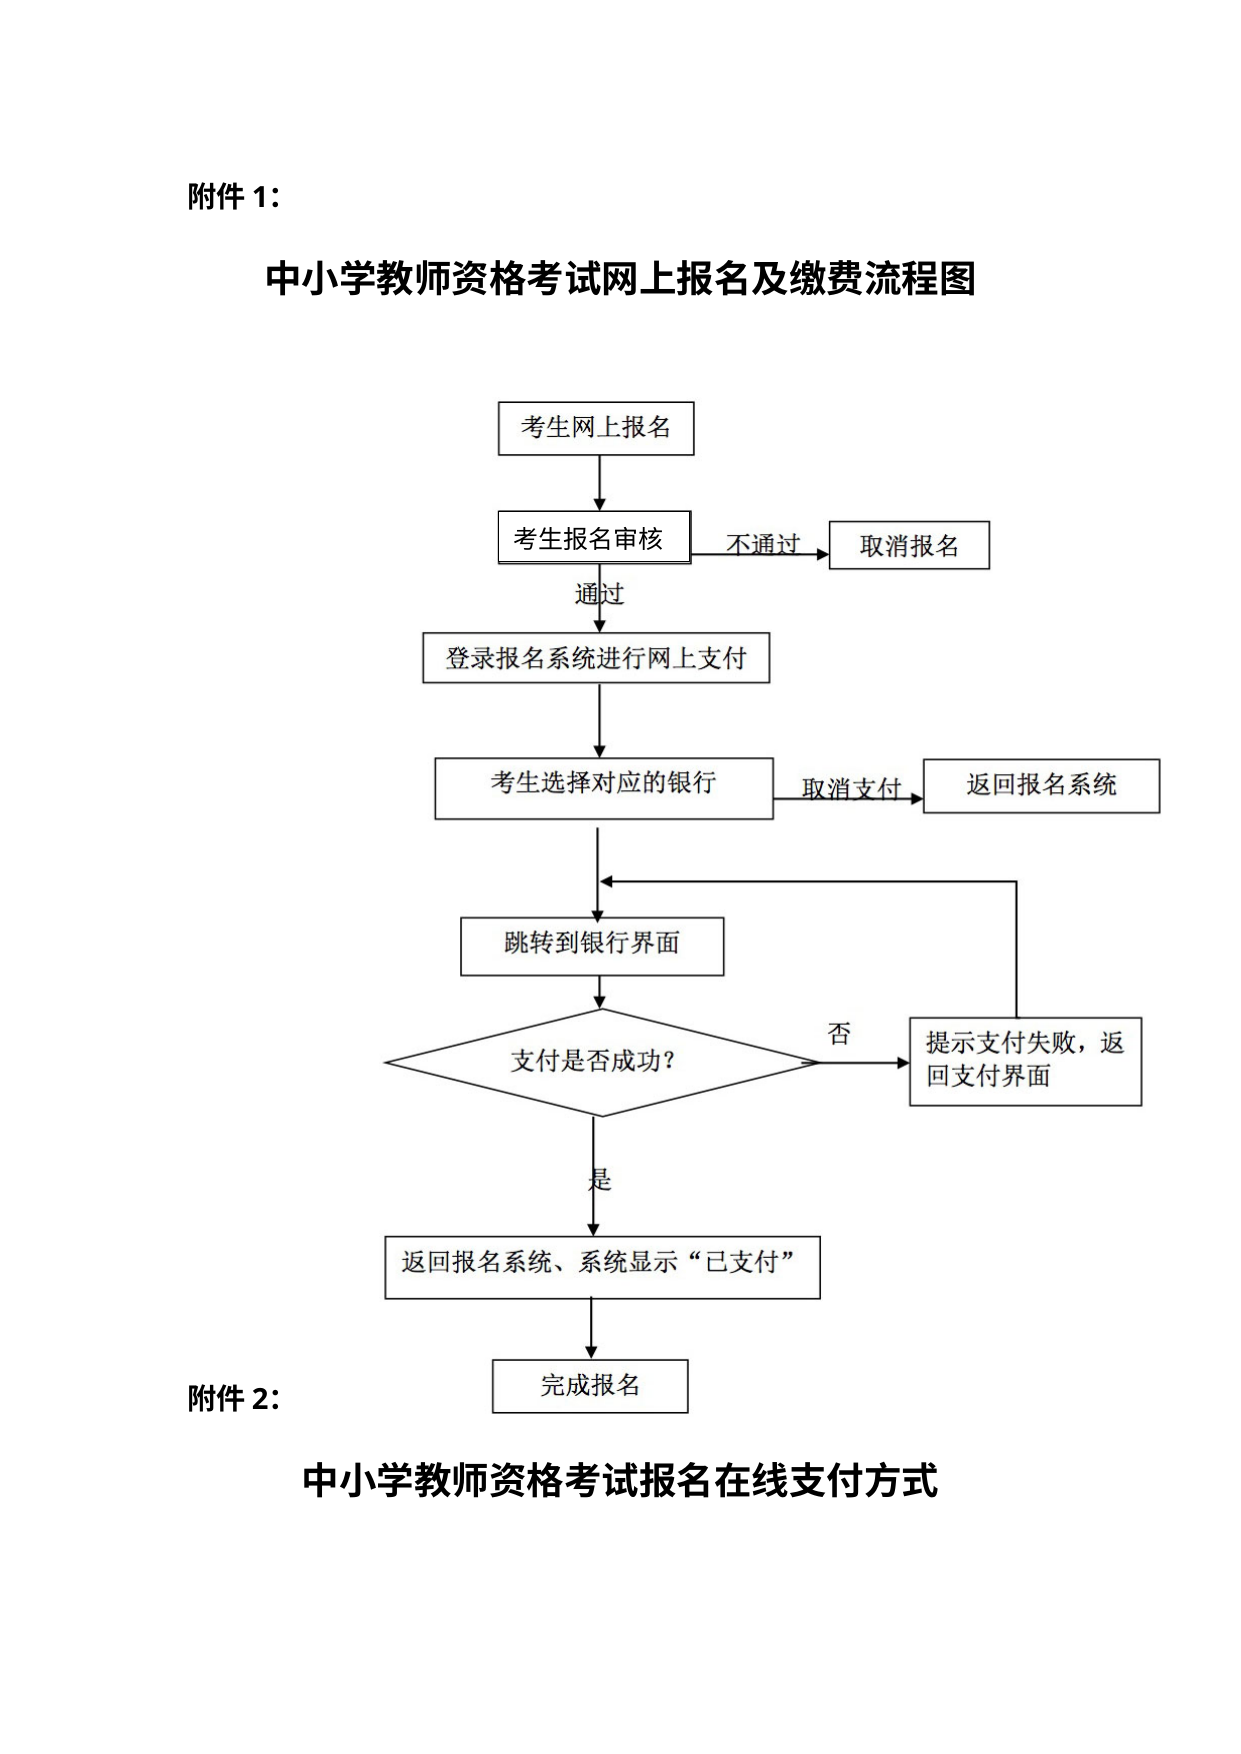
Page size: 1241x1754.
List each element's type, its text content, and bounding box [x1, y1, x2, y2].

text 附件2： [187, 1364, 1053, 1429]
text 附件1： [187, 162, 1053, 227]
text 中小学教师资格考试报名在线支付方式 [187, 1446, 1053, 1511]
picture [331, 381, 1200, 1444]
text 中小学教师资格考试网上报名及缴费流程图 [187, 243, 1053, 308]
